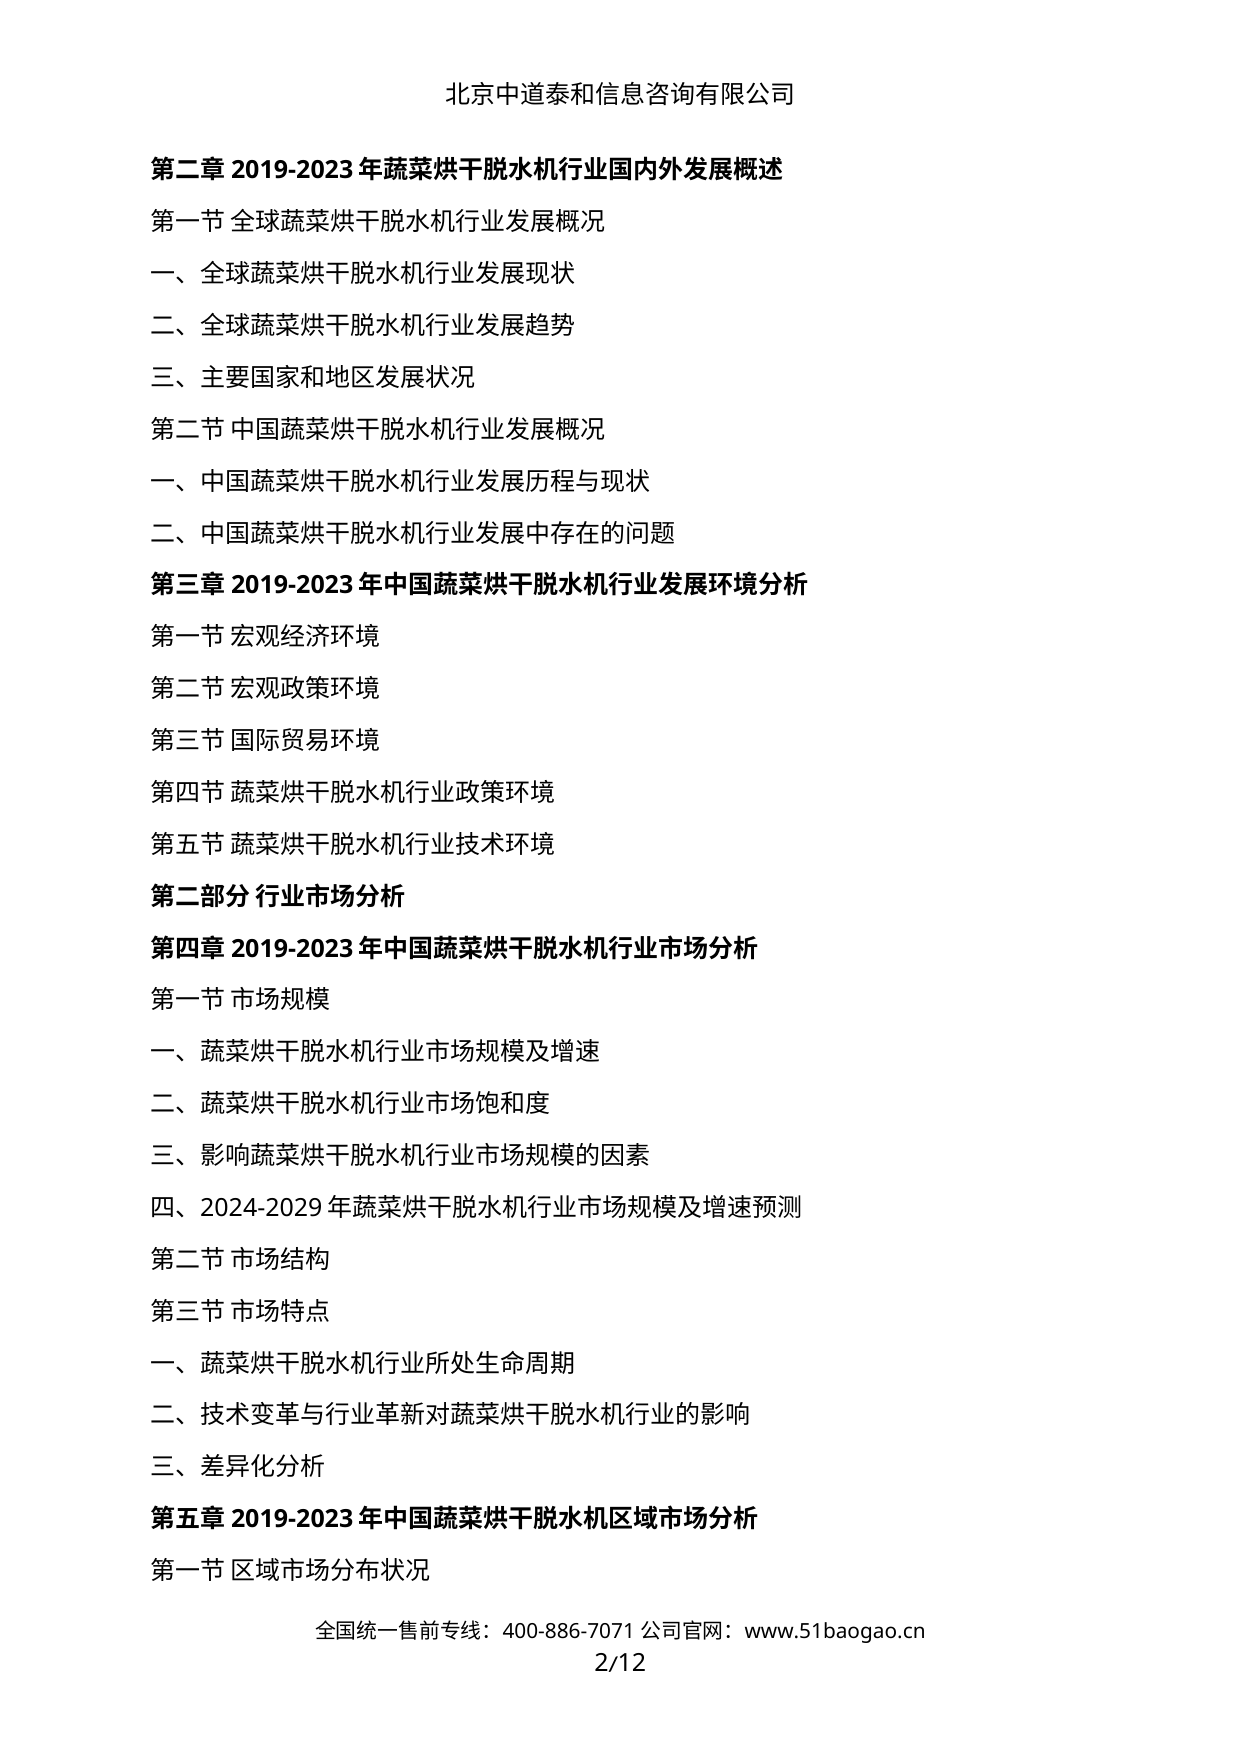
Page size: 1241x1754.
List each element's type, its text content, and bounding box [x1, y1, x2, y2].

text 第二节 中国蔬菜烘干脱水机行业发展概况 [150, 409, 1090, 446]
text 一、全球蔬菜烘干脱水机行业发展现状 [150, 254, 1090, 290]
text 第二节 市场结构 [150, 1239, 1090, 1276]
text 第四节 蔬菜烘干脱水机行业政策环境 [150, 772, 1090, 809]
text 二、蔬菜烘干脱水机行业市场饱和度 [150, 1084, 1090, 1120]
text 第三章 2019-2023年中国蔬菜烘干脱水机行业发展环境分析 [150, 565, 1090, 601]
text 第一节 宏观经济环境 [150, 617, 1090, 653]
text 第二部分 行业市场分析 [150, 876, 1090, 912]
text 三、主要国家和地区发展状况 [150, 357, 1090, 394]
text 二、中国蔬菜烘干脱水机行业发展中存在的问题 [150, 513, 1090, 549]
text 第二章 2019-2023年蔬菜烘干脱水机行业国内外发展概述 [150, 150, 1090, 186]
text 第二节 宏观政策环境 [150, 669, 1090, 705]
text 第三节 国际贸易环境 [150, 721, 1090, 757]
text 第三节 市场特点 [150, 1291, 1090, 1327]
text 一、中国蔬菜烘干脱水机行业发展历程与现状 [150, 461, 1090, 497]
text 第一节 全球蔬菜烘干脱水机行业发展概况 [150, 202, 1090, 238]
text 一、蔬菜烘干脱水机行业所处生命周期 [150, 1343, 1090, 1379]
text 三、差异化分析 [150, 1447, 1090, 1483]
text 第四章 2019-2023年中国蔬菜烘干脱水机行业市场分析 [150, 928, 1090, 964]
text 第一节 区域市场分布状况 [150, 1551, 1090, 1587]
text 四、2024-2029年蔬菜烘干脱水机行业市场规模及增速预测 [150, 1187, 1090, 1224]
text 第五章 2019-2023年中国蔬菜烘干脱水机区域市场分析 [150, 1499, 1090, 1535]
text 二、全球蔬菜烘干脱水机行业发展趋势 [150, 306, 1090, 342]
text 第五节 蔬菜烘干脱水机行业技术环境 [150, 824, 1090, 861]
text 二、技术变革与行业革新对蔬菜烘干脱水机行业的影响 [150, 1395, 1090, 1431]
text 三、影响蔬菜烘干脱水机行业市场规模的因素 [150, 1136, 1090, 1172]
text 第一节 市场规模 [150, 980, 1090, 1016]
text 一、蔬菜烘干脱水机行业市场规模及增速 [150, 1032, 1090, 1068]
